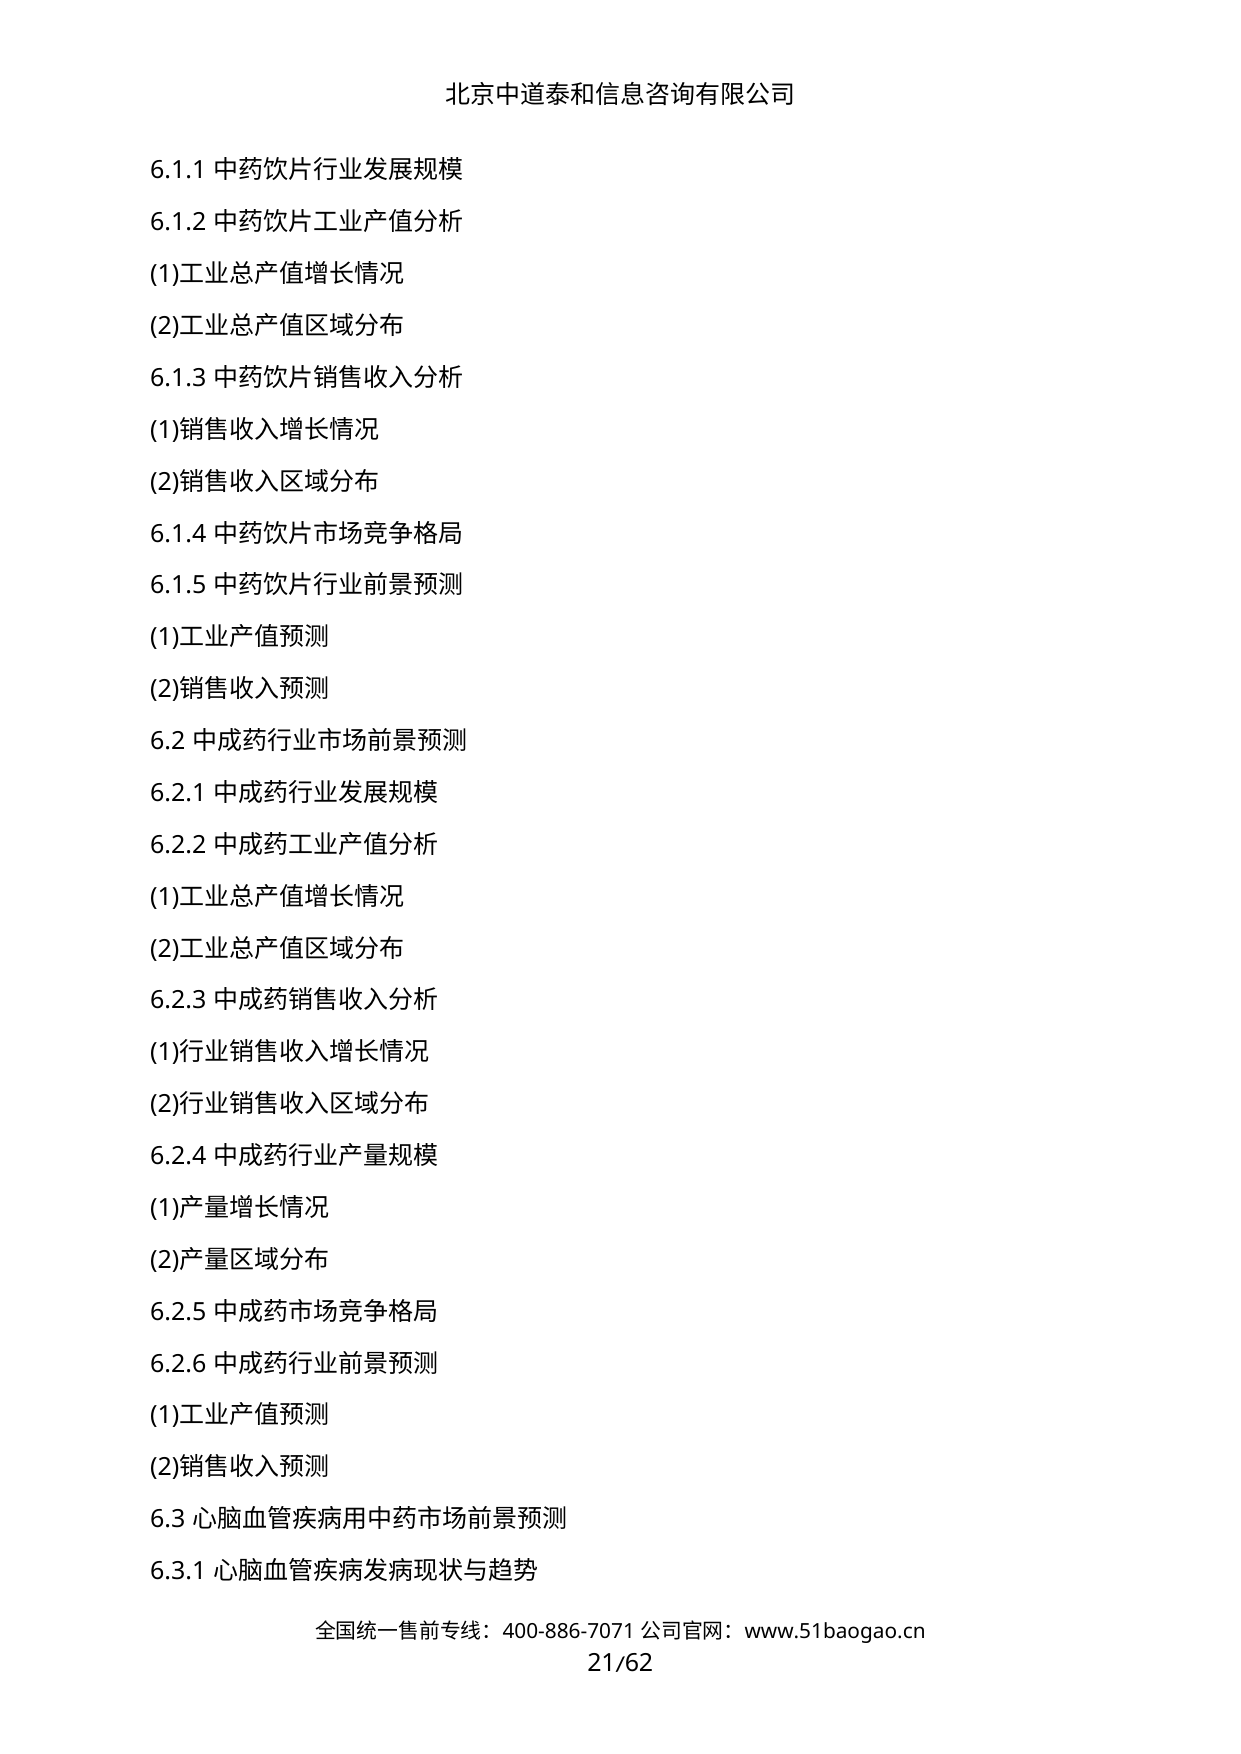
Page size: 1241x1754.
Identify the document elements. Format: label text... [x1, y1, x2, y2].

text 6.1.5 中药饮片行业前景预测 [150, 565, 1090, 601]
text (1)行业销售收入增长情况 [150, 1032, 1090, 1068]
text 6.2.6 中成药行业前景预测 [150, 1343, 1090, 1379]
text 6.3 心脑血管疾病用中药市场前景预测 [150, 1499, 1090, 1535]
text 6.3.1 心脑血管疾病发病现状与趋势 [150, 1551, 1090, 1587]
text (2)工业总产值区域分布 [150, 306, 1090, 342]
text 6.1.4 中药饮片市场竞争格局 [150, 513, 1090, 549]
text 6.2.5 中成药市场竞争格局 [150, 1291, 1090, 1327]
text 6.1.2 中药饮片工业产值分析 [150, 202, 1090, 238]
text (2)产量区域分布 [150, 1239, 1090, 1276]
text (1)工业总产值增长情况 [150, 254, 1090, 290]
text 6.1.3 中药饮片销售收入分析 [150, 357, 1090, 394]
text 6.2.1 中成药行业发展规模 [150, 772, 1090, 809]
text (1)销售收入增长情况 [150, 409, 1090, 446]
text (2)行业销售收入区域分布 [150, 1084, 1090, 1120]
text (2)销售收入预测 [150, 1447, 1090, 1483]
text 6.2.3 中成药销售收入分析 [150, 980, 1090, 1016]
text (2)工业总产值区域分布 [150, 928, 1090, 964]
text 6.2.2 中成药工业产值分析 [150, 824, 1090, 861]
text 6.1.1 中药饮片行业发展规模 [150, 150, 1090, 186]
text (2)销售收入区域分布 [150, 461, 1090, 497]
text (1)工业总产值增长情况 [150, 876, 1090, 912]
text (1)工业产值预测 [150, 617, 1090, 653]
text 6.2.4 中成药行业产量规模 [150, 1136, 1090, 1172]
text 6.2 中成药行业市场前景预测 [150, 721, 1090, 757]
text (1)工业产值预测 [150, 1395, 1090, 1431]
text (2)销售收入预测 [150, 669, 1090, 705]
text (1)产量增长情况 [150, 1187, 1090, 1224]
